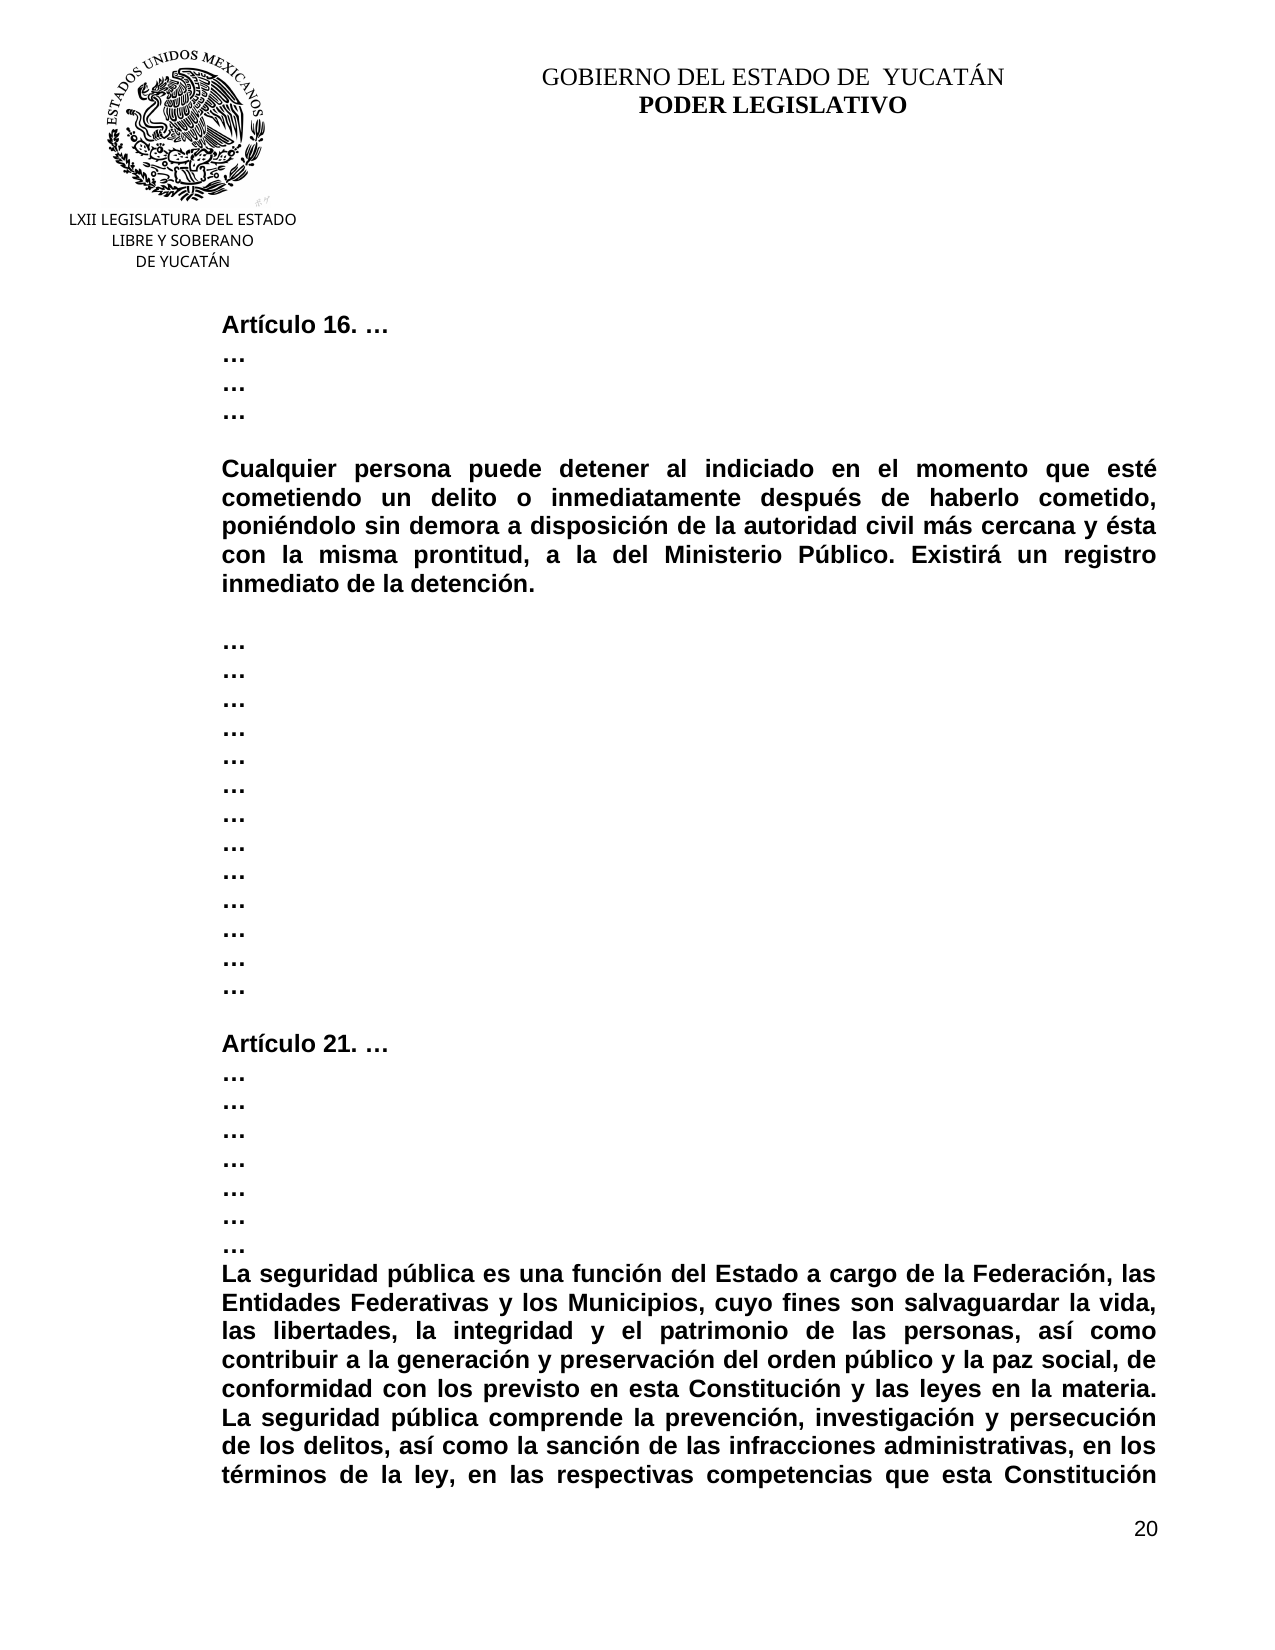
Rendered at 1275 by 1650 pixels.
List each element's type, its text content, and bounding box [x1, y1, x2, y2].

text … [221, 1144, 1158, 1173]
text … [221, 914, 1158, 943]
text … [221, 770, 1158, 799]
text … [221, 626, 1158, 655]
text … [221, 1086, 1158, 1115]
text Artículo 16. … [221, 310, 1158, 339]
text … [221, 856, 1158, 885]
text Cualquier persona puede detener al indiciado en el momento que esté cometiendo un delito o inmediatamente después de haberlo cometido, poniéndolo sin demora a disposición de la autoridad civil más cercana y ésta con la misma prontitud, a la del Ministerio Público. Existirá un registro inmediato de la detención. [221, 454, 1158, 598]
text … [221, 396, 1158, 425]
text … [221, 1230, 1158, 1259]
text … [221, 828, 1158, 856]
text … [221, 368, 1158, 396]
text … [221, 741, 1158, 770]
text … [221, 1058, 1158, 1086]
text … [221, 684, 1158, 713]
picture [101, 40, 270, 208]
text Artículo 21. … [221, 1029, 1158, 1058]
text … [221, 1173, 1158, 1201]
text … [221, 971, 1158, 1000]
text … [221, 655, 1158, 684]
text … [221, 943, 1158, 971]
text … [221, 1201, 1158, 1230]
text … [221, 339, 1158, 368]
text … [221, 885, 1158, 914]
text … [221, 713, 1158, 741]
text … [221, 799, 1158, 828]
text … [221, 1115, 1158, 1144]
